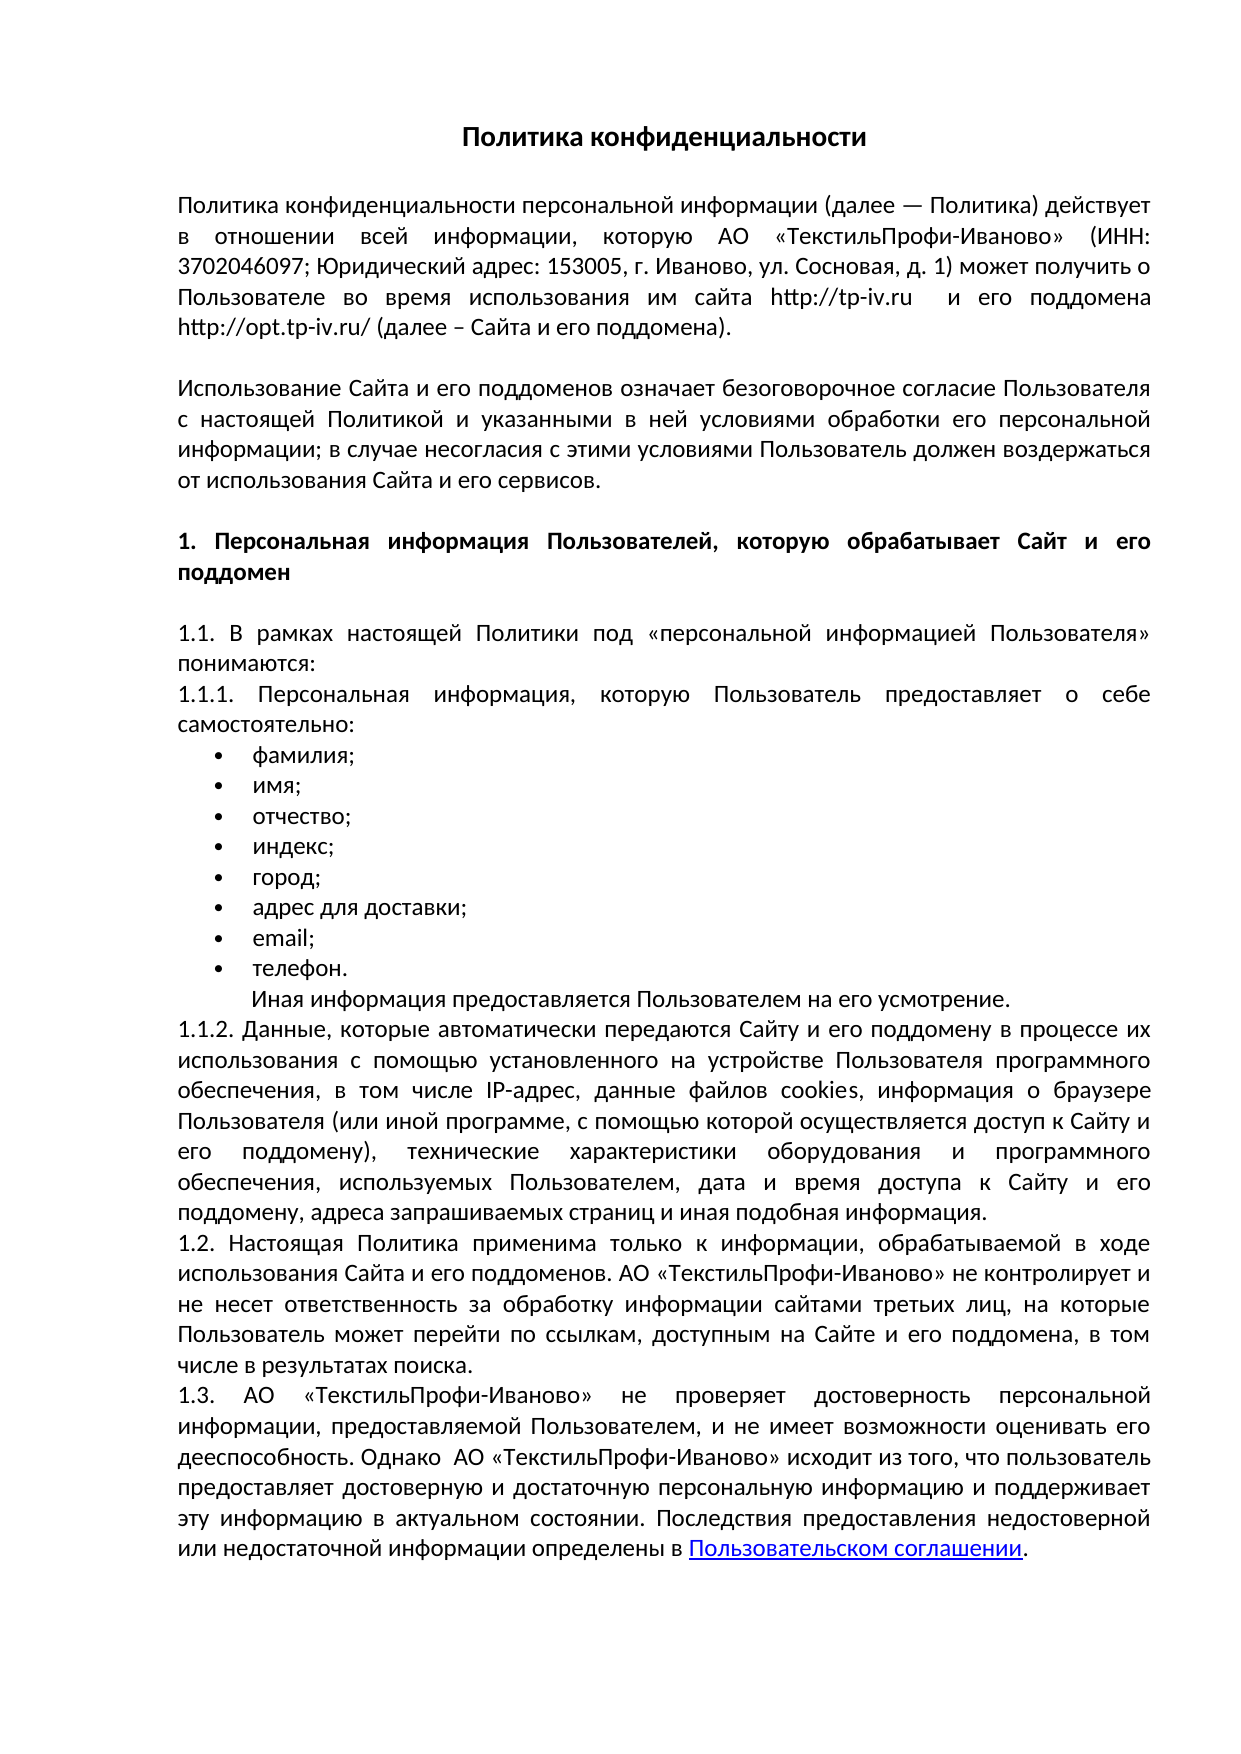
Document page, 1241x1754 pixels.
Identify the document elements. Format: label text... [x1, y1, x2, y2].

text 1.1.1. Персональная информация, которую Пользователь предоставляет о себе самостоятельно: [177, 678, 1152, 739]
text Использование Сайта и его поддоменов означает безоговорочное согласие Пользователя с настоящей Политикой и указанными в ней условиями обработки его персональной информации; в случае несогласия с этими условиями Пользователь должен воздержаться от использования Сайта и его сервисов. [177, 372, 1152, 494]
list индекс; [215, 830, 1152, 861]
text Политика конфиденциальности [177, 118, 1152, 154]
text 1.1. В рамках настоящей Политики под «персональной информацией Пользователя» понимаются: [177, 617, 1152, 678]
list email; [215, 922, 1152, 952]
list город; [215, 861, 1152, 891]
list телефон. [215, 952, 1152, 983]
list имя; [215, 769, 1152, 800]
text Политика конфиденциальности персональной информации (далее — Политика) действует в отношении всей информации, которую АО «ТекстильПрофи-Иваново» (ИНН: 3702046097; Юридический адрес: 153005, г. Иваново, ул. Сосновая, д. 1) может получить о Пользователе во время использования им сайта http://tp-iv.ru и его поддомена http://opt.tp-iv.ru/ (далее – Сайта и его поддомена). [177, 189, 1152, 342]
list фамилия; [215, 739, 1152, 769]
text Иная информация предоставляется Пользователем на его усмотрение. [177, 983, 1152, 1013]
text 1.3. АО «ТекстильПрофи-Иваново» не проверяет достоверность персональной информации, предоставляемой Пользователем, и не имеет возможности оценивать его дееспособность. Однако АО «ТекстильПрофи-Иваново» исходит из того, что пользователь предоставляет достоверную и достаточную персональную информацию и поддерживает эту информацию в актуальном состоянии. Последствия предоставления недостоверной или недостаточной информации определены в Пользовательском соглашении. [177, 1380, 1152, 1563]
text 1. Персональная информация Пользователей, которую обрабатывает Сайт и его поддомен [177, 525, 1152, 586]
list адрес для доставки; [215, 891, 1152, 922]
list отчество; [215, 800, 1152, 830]
text 1.2. Настоящая Политика применима только к информации, обрабатываемой в ходе использования Сайта и его поддоменов. АО «ТекстильПрофи-Иваново» не контролирует и не несет ответственность за обработку информации сайтами третьих лиц, на которые Пользователь может перейти по ссылкам, доступным на Сайте и его поддомена, в том числе в результатах поиска. [177, 1227, 1152, 1380]
text 1.1.2. Данные, которые автоматически передаются Сайту и его поддомену в процессе их использования с помощью установленного на устройстве Пользователя программного обеспечения, в том числе IP-адрес, данные файлов cookies, информация о браузере Пользователя (или иной программе, с помощью которой осуществляется доступ к Сайту и его поддомену), технические характеристики оборудования и программного обеспечения, используемых Пользователем, дата и время доступа к Сайту и его поддомену, адреса запрашиваемых страниц и иная подобная информация. [177, 1013, 1152, 1227]
